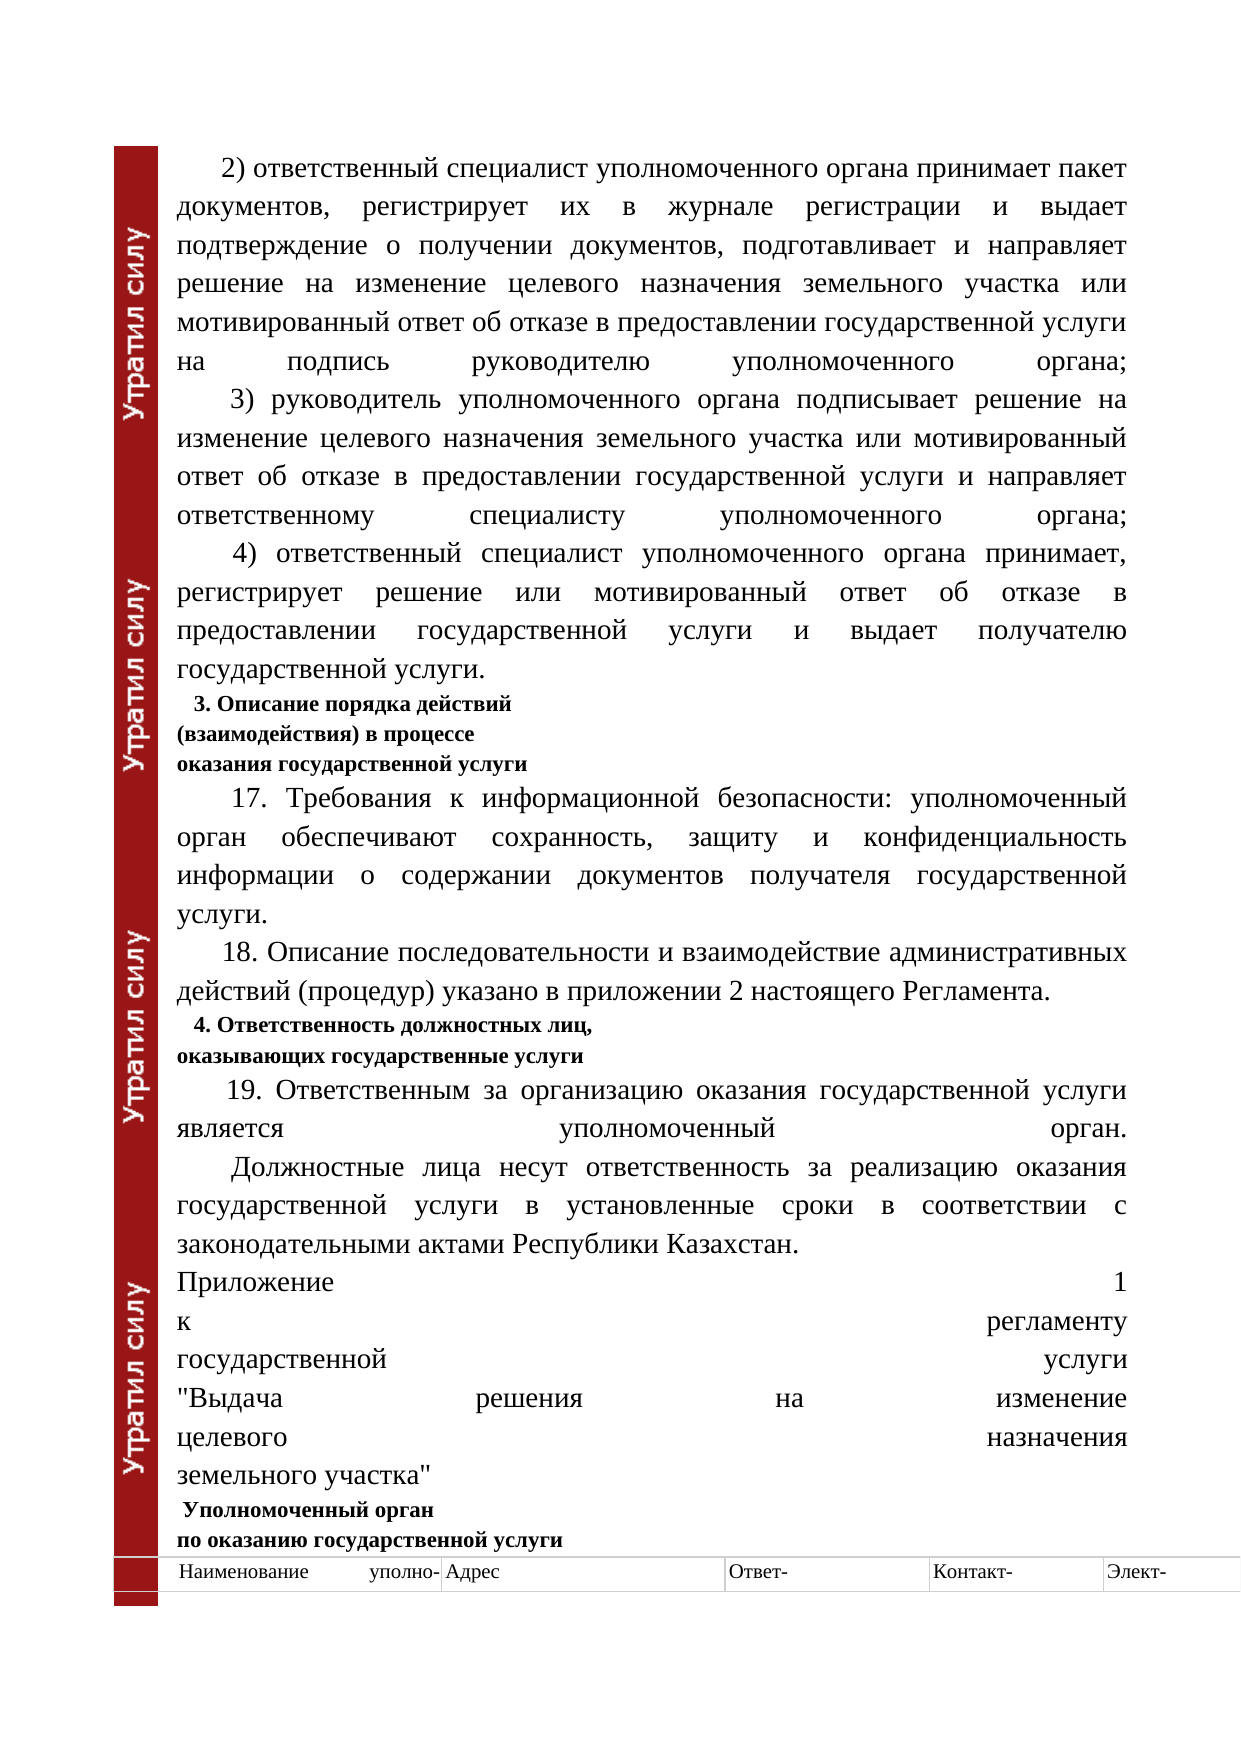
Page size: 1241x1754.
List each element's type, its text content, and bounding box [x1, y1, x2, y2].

picture [114, 1006, 158, 1011]
table_header Ответ- ственное лицо за оказание государ- ственной услуги [726, 1558, 929, 1591]
picture [114, 1592, 158, 1606]
table_header Наименование уполно- моченного органа [114, 1558, 441, 1591]
picture [114, 1552, 158, 1556]
text 19. Ответственным за организацию оказания государственной услуги является уполномоченный орган. Должностные лица несут ответственность за реализацию оказания государственной услуги в установленные сроки в соответствии с законодательными актами Республики Казахстан. [112, 1072, 1128, 1259]
text Уполномоченный орган по оказанию государственной услуги [112, 1496, 1128, 1552]
text Приложение 1 к регламенту государственной услуги "Выдача решения на изменение целевого назначения земельного участка" [112, 1264, 1128, 1491]
picture [114, 1259, 158, 1264]
table_header Контакт- ный телефон [930, 1558, 1103, 1591]
picture [114, 776, 158, 780]
text 3. Описание порядка действий (взаимодействия) в процессе оказания государственной услуги [112, 689, 1128, 776]
picture [114, 1068, 158, 1072]
table_header Адрес [442, 1558, 724, 1591]
picture [114, 146, 158, 150]
text 17. Требования к информационной безопасности: уполномоченный орган обеспечивают сохранность, защиту и конфиденциальность информации о содержании документов получателя государственной услуги. 18. Описание последовательности и взаимодействие административных действий (процедур) указано в приложении 2 настоящего Регламента. [112, 780, 1128, 1006]
text 4. Ответственность должностных лиц, оказывающих государственные услуги [112, 1011, 1128, 1068]
table_header Элект- ронный адрес [1104, 1558, 1240, 1591]
picture [114, 684, 158, 689]
picture [114, 1491, 158, 1496]
